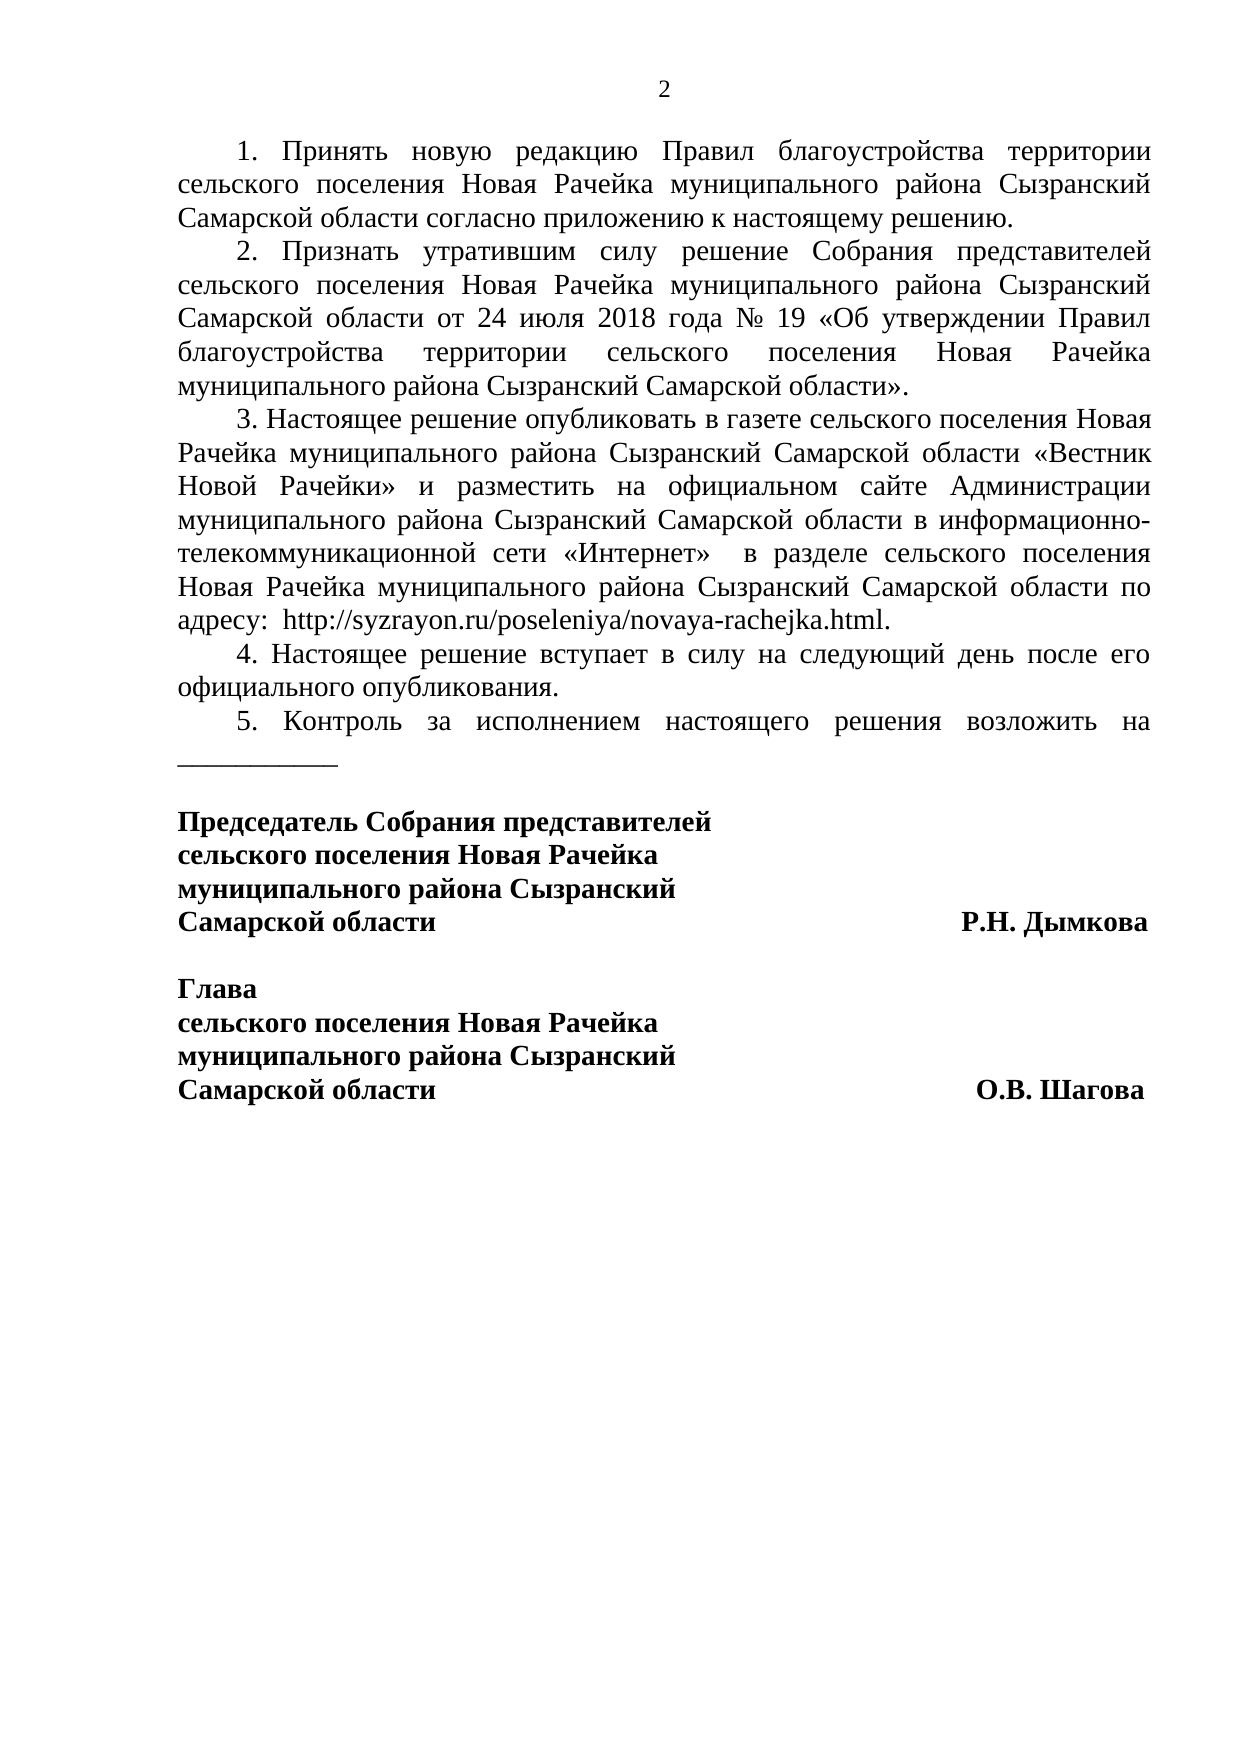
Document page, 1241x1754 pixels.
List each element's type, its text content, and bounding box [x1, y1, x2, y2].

text сельского поселения Новая Рачейка [177, 837, 1152, 871]
text муниципального района Сызранский [177, 871, 1152, 904]
text сельского поселения Новая Рачейка [177, 1005, 1152, 1038]
text 2. Признать утратившим силу решение Собрания представителей сельского поселения Новая Рачейка муниципального района Сызранский Самарской области от 24 июля 2018 года № 19 «Об утверждении Правил благоустройства территории сельского поселения Новая Рачейка муниципального района Сызранский Самарской области». [177, 233, 1152, 401]
text Председатель Собрания представителей [177, 804, 1152, 837]
text Самарской области О.В. Шагова [177, 1072, 1152, 1106]
text Самарской области Р.Н. Дымкова [177, 904, 1152, 938]
text 3. Настоящее решение опубликовать в газете сельского поселения Новая Рачейка муниципального района Сызранский Самарской области «Вестник Новой Рачейки» и разместить на официальном сайте Администрации муниципального района Сызранский Самарской области в информационно-телекоммуникационной сети «Интернет» в разделе сельского поселения Новая Рачейка муниципального района Сызранский Самарской области по адресу: http://syzrayon.ru/poseleniya/novaya-rachejka.html. [177, 401, 1152, 636]
text Глава [177, 971, 1152, 1005]
text 1. Принять новую редакцию Правил благоустройства территории сельского поселения Новая Рачейка муниципального района Сызранский Самарской области согласно приложению к настоящему решению. [177, 133, 1152, 233]
text 5. Контроль за исполнением настоящего решения возложить на ___________ [177, 703, 1152, 770]
text 4. Настоящее решение вступает в силу на следующий день после его официального опубликования. [177, 636, 1152, 703]
text муниципального района Сызранский [177, 1038, 1152, 1072]
